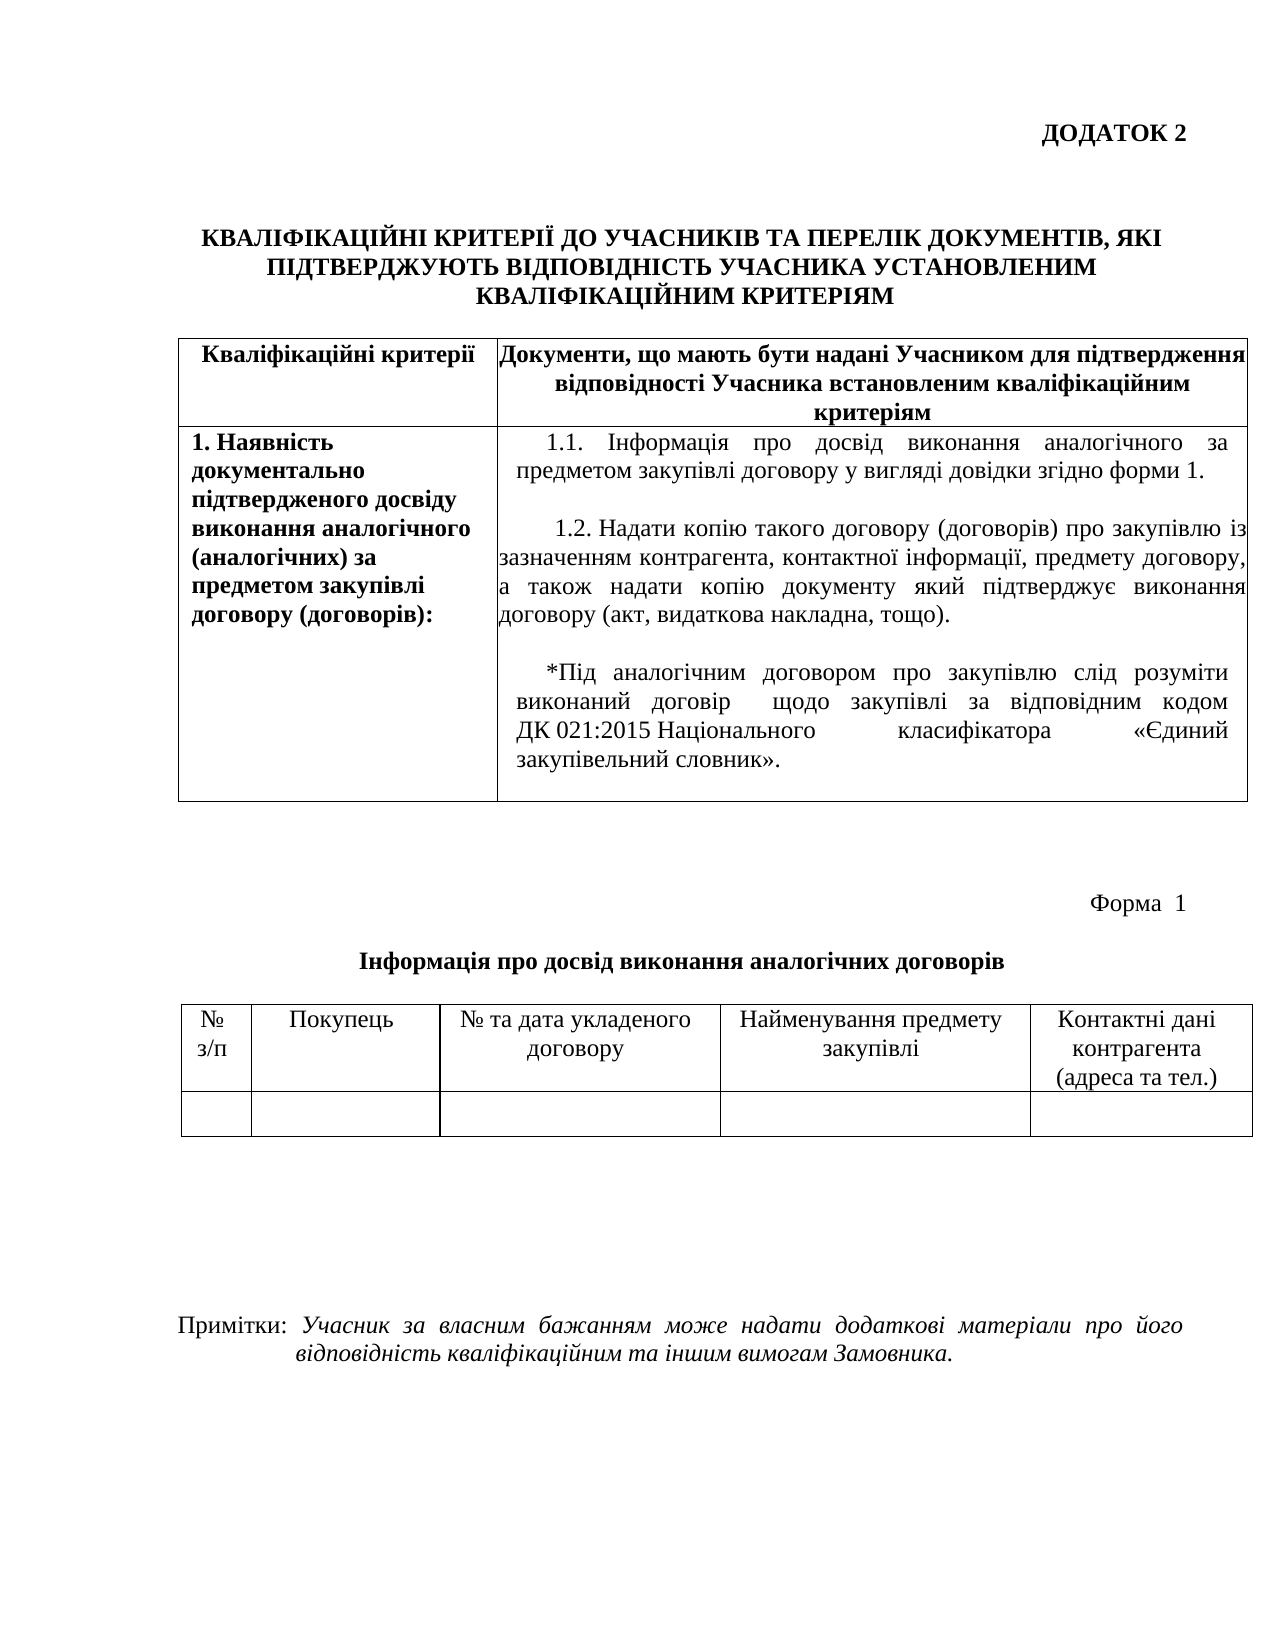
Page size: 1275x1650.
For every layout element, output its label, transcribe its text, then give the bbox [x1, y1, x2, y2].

table_header № та дата укладеного договору [441, 1005, 720, 1091]
table_cell [182, 1092, 251, 1136]
table_header Покупець [252, 1005, 439, 1091]
table_header Документи, що мають бути надані Учасником для підтвердження відповідності Учасника встановленим кваліфікаційним критеріям [498, 339, 1247, 426]
text КВАЛІФІКАЦІЙНИМ КРИТЕРІЯМ [177, 281, 1186, 309]
table_header Найменування предмету закупівлі [721, 1005, 1030, 1091]
table_header Контактні дані контрагента (адреса та тел.) [1031, 1005, 1252, 1091]
table_cell 1.1. Інформація про досвід виконання аналогічного за предметом закупівлі договору у вигляді довідки згідно форми 1. 1.2. Надати копію такого договору (договорів) про закупівлю із зазначенням контрагента, контактної інформації, предмету договору, а також надати копію документу який підтверджує виконання договору (акт, видаткова накладна, тощо). *Під аналогічним договором про закупівлю слід розуміти виконаний договір щодо закупівлі за відповідним кодом ДК 021:2015 Національного класифікатора «Єдиний закупівельний словник». [498, 427, 1247, 801]
text Інформація про досвід виконання аналогічних договорів [177, 946, 1186, 975]
text Форма 1 [177, 888, 1186, 917]
text КВАЛІФІКАЦІЙНІ КРИТЕРІЇ ДО УЧАСНИКІВ ТА ПЕРЕЛІК ДОКУМЕНТІВ, ЯКІ ПІДТВЕРДЖУЮТЬ ВІДПОВІДНІСТЬ УЧАСНИКА УСТАНОВЛЕНИМ [177, 223, 1186, 281]
table_cell [1031, 1092, 1252, 1136]
text ДОДАТОК 2 [177, 118, 1186, 147]
table_cell 1. Наявність документально підтвердженого досвіду виконання аналогічного (аналогічних) за предметом закупівлі договору (договорів): [179, 427, 497, 801]
table_header № з/п [182, 1005, 251, 1091]
table_cell [252, 1092, 439, 1136]
table_cell [441, 1092, 720, 1136]
table_header Кваліфікаційні критерії [179, 339, 497, 426]
text Примітки: Учасник за власним бажанням може надати додаткові матеріали про його відповідність кваліфікаційним та іншим вимогам Замовника. [177, 1310, 1186, 1367]
table_cell [721, 1092, 1030, 1136]
